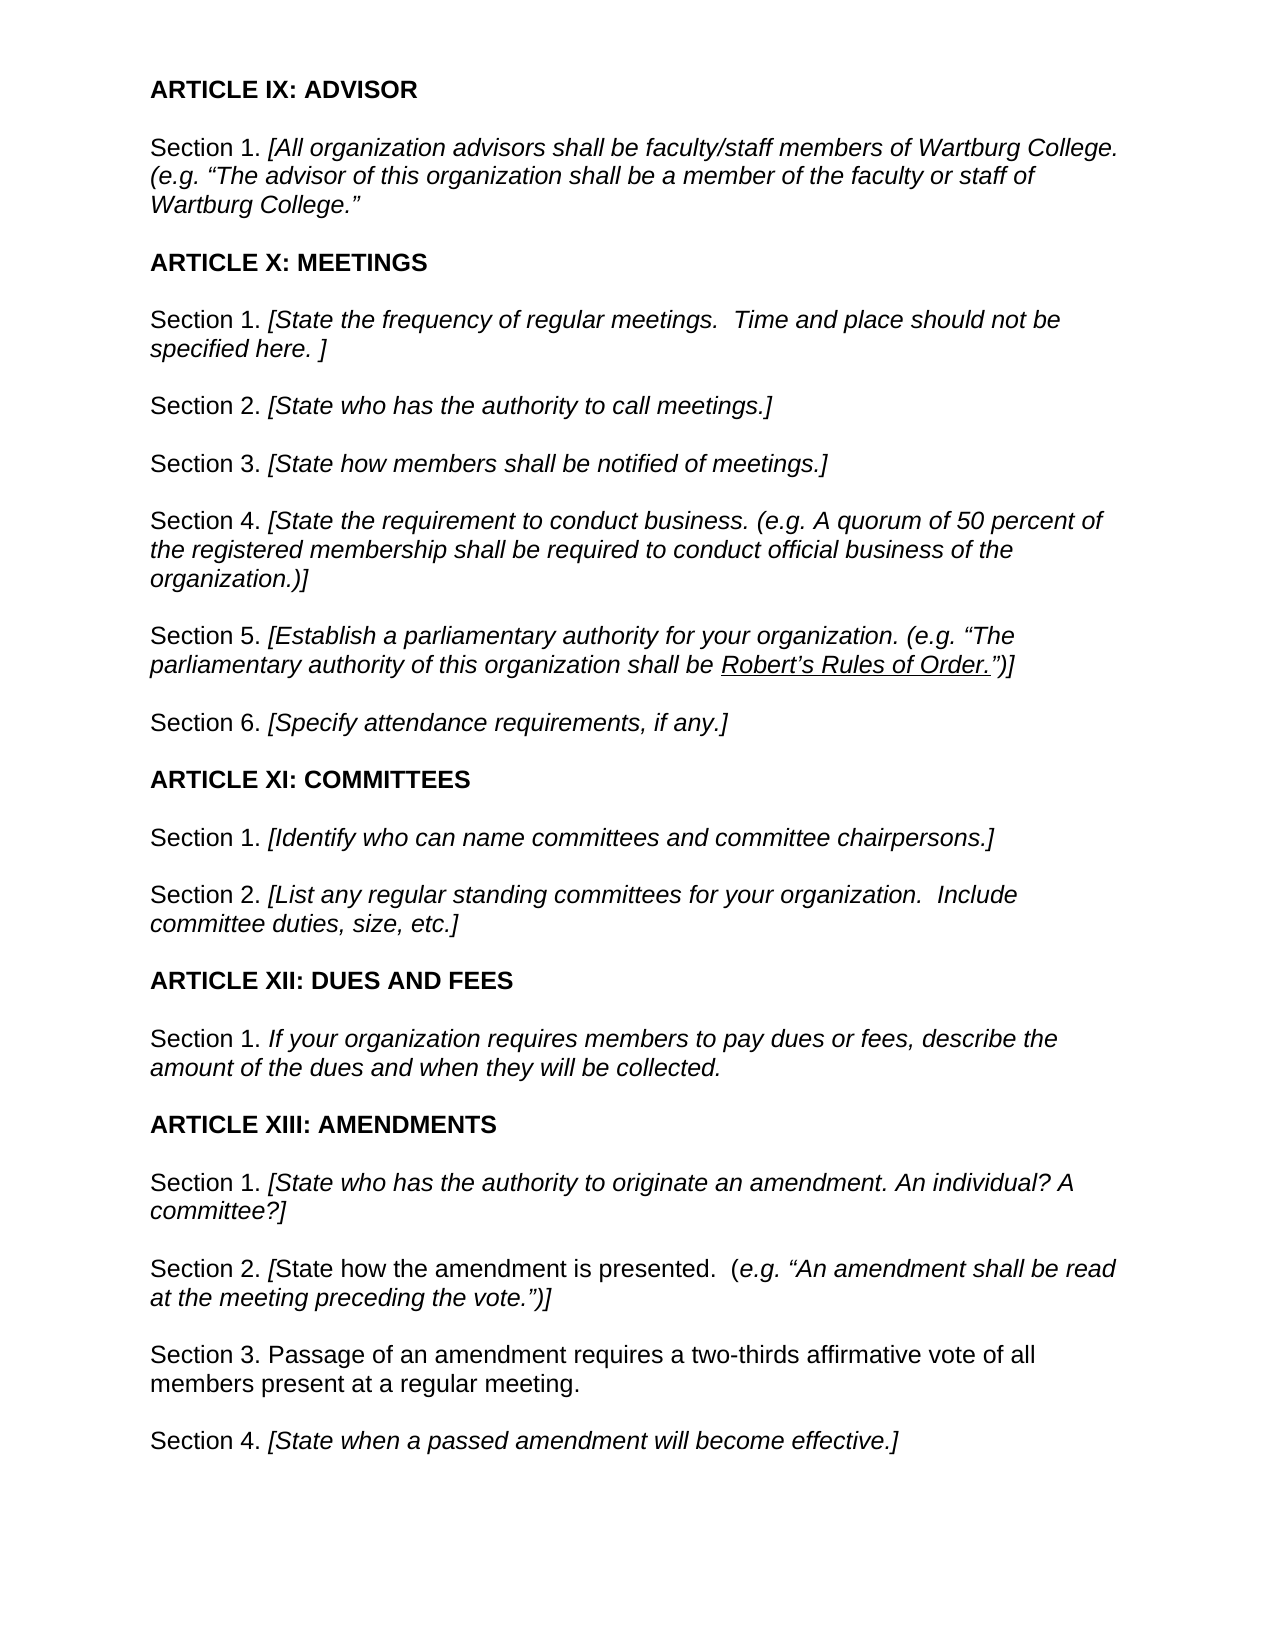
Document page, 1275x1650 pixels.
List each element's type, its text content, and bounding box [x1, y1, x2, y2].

subtitle ARTICLE XIII: AMENDMENTS [150, 1110, 1125, 1139]
text Section 2. [List any regular standing committees for your organization. Include committee duties, size, etc.] [150, 880, 1125, 937]
subtitle ARTICLE IX: ADVISOR [150, 75, 1125, 104]
text Section 1. [State who has the authority to originate an amendment. An individual? A committee?] [150, 1167, 1125, 1225]
text Section 2. [State who has the authority to call meetings.] [150, 391, 1125, 420]
subtitle ARTICLE X: MEETINGS [150, 247, 1125, 276]
text Section 2. [State how the amendment is presented. (e.g. “An amendment shall be read at the meeting preceding the vote.”)] [150, 1254, 1125, 1311]
text Section 3. Passage of an amendment requires a two-thirds affirmative vote of all members present at a regular meeting. [150, 1340, 1125, 1397]
text Section 4. [State the requirement to conduct business. (e.g. A quorum of 50 percent of the registered membership shall be required to conduct official business of the organization.)] [150, 506, 1125, 592]
text Section 1. [State the frequency of regular meetings. Time and place should not be specified here. ] [150, 305, 1125, 362]
subtitle ARTICLE XII: DUES AND FEES [150, 966, 1125, 995]
text Section 1. [All organization advisors shall be faculty/staff members of Wartburg College. (e.g. “The advisor of this organization shall be a member of the faculty or staff of Wartburg College.” [150, 132, 1125, 219]
text Section 6. [Specify attendance requirements, if any.] [150, 707, 1125, 736]
text Section 1. If your organization requires members to pay dues or fees, describe the amount of the dues and when they will be collected. [150, 1024, 1125, 1081]
text Section 4. [State when a passed amendment will become effective.] [150, 1426, 1125, 1455]
subtitle ARTICLE XI: COMMITTEES [150, 765, 1125, 794]
text Section 5. [Establish a parliamentary authority for your organization. (e.g. “The parliamentary authority of this organization shall be Robert’s Rules of Order.”)] [150, 621, 1125, 679]
text Section 3. [State how members shall be notified of meetings.] [150, 449, 1125, 477]
text Section 1. [Identify who can name committees and committee chairpersons.] [150, 822, 1125, 851]
